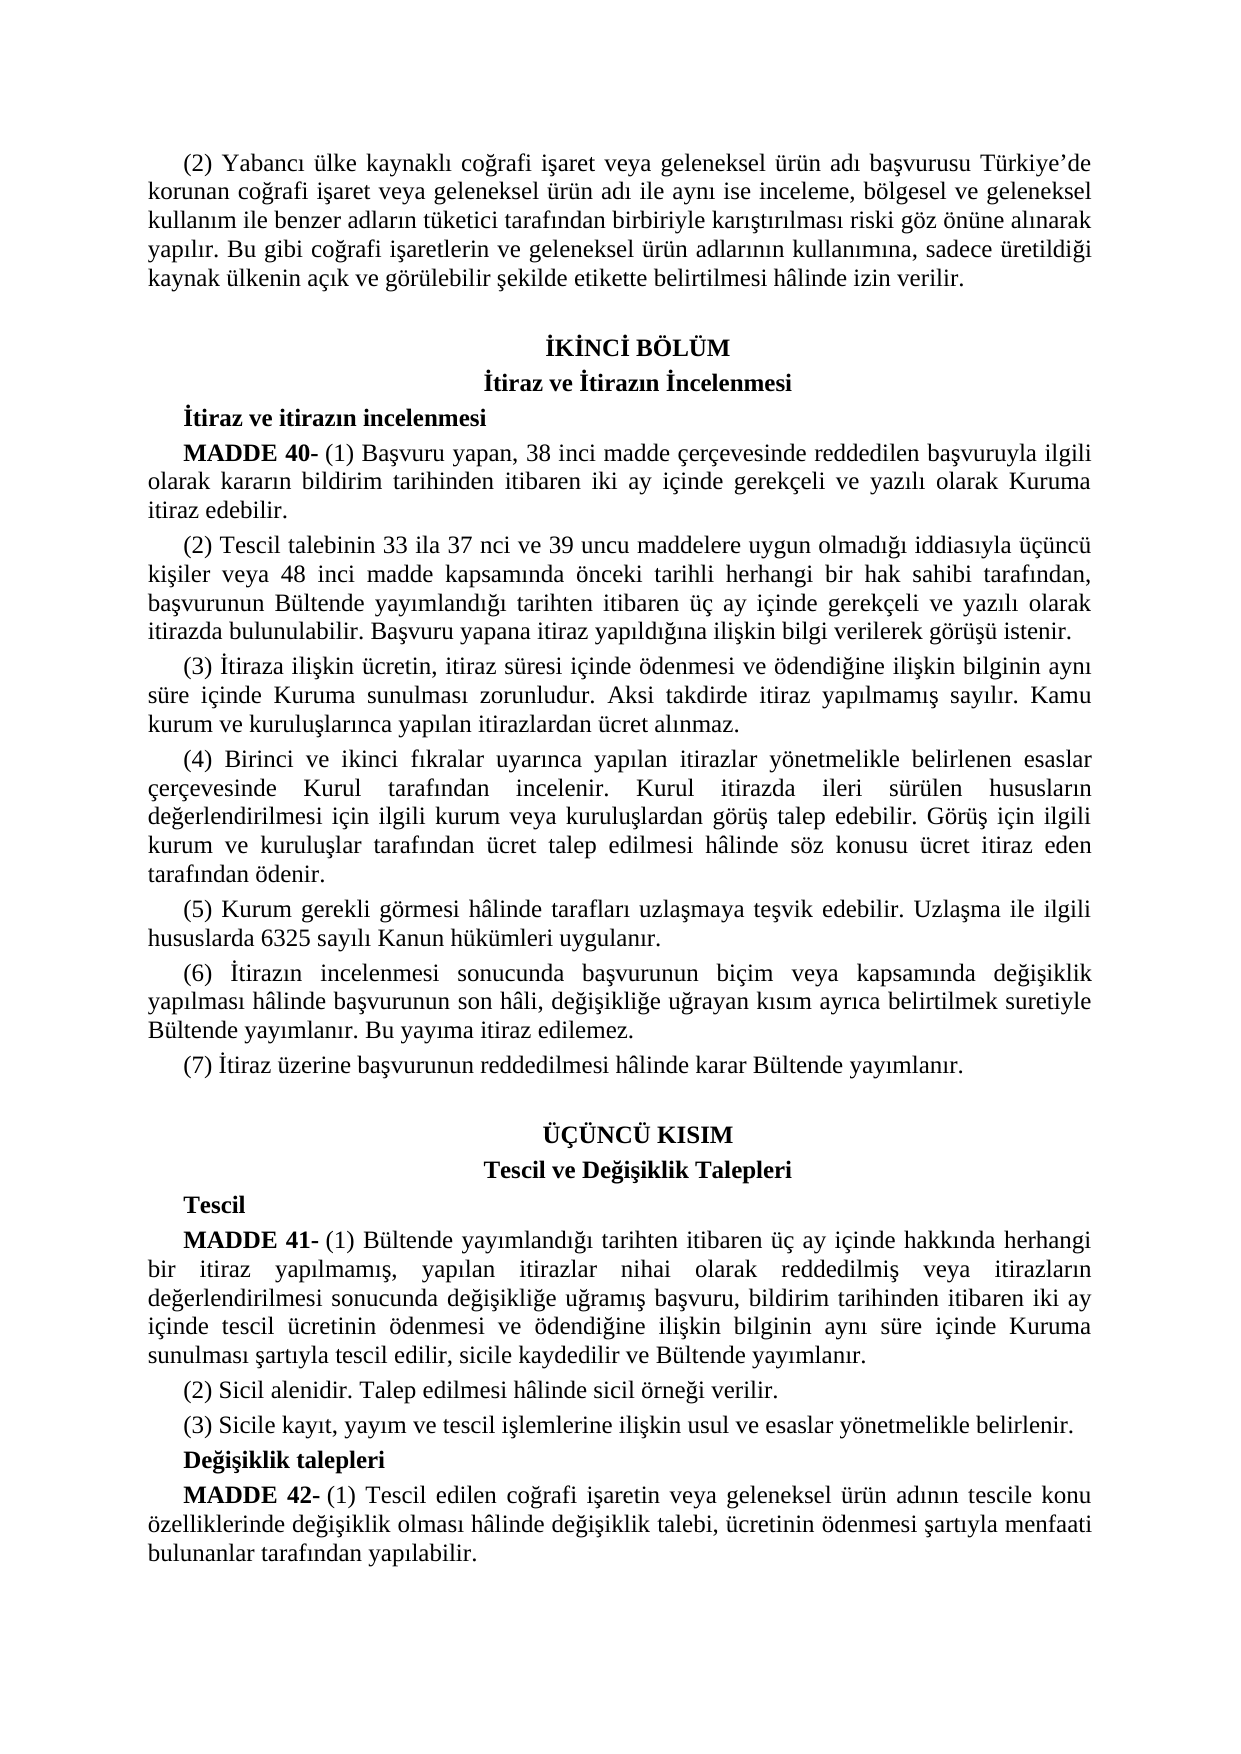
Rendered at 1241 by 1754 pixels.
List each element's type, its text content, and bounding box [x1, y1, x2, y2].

text (6) İtirazın incelenmesi sonucunda başvurunun biçim veya kapsamında değişiklik yapılması hâlinde başvurunun son hâli, değişikliğe uğrayan kısım ayrıca belirtilmek suretiyle Bültende yayımlanır. Bu yayıma itiraz edilemez. [148, 958, 1093, 1044]
text Tescil [148, 1190, 1093, 1219]
text İtiraz ve İtirazın İncelenmesi [148, 368, 1093, 396]
text MADDE 40- (1) Başvuru yapan, 38 inci madde çerçevesinde reddedilen başvuruyla ilgili olarak kararın bildirim tarihinden itibaren iki ay içinde gerekçeli ve yazılı olarak Kuruma itiraz edebilir. [148, 438, 1093, 524]
text MADDE 41- (1) Bültende yayımlandığı tarihten itibaren üç ay içinde hakkında herhangi bir itiraz yapılmamış, yapılan itirazlar nihai olarak reddedilmiş veya itirazların değerlendirilmesi sonucunda değişikliğe uğramış başvuru, bildirim tarihinden itibaren iki ay içinde tescil ücretinin ödenmesi ve ödendiğine ilişkin bilginin aynı süre içinde Kuruma sunulması şartıyla tescil edilir, sicile kaydedilir ve Bültende yayımlanır. [148, 1225, 1093, 1369]
text (2) Yabancı ülke kaynaklı coğrafi işaret veya geleneksel ürün adı başvurusu Türkiye’de korunan coğrafi işaret veya geleneksel ürün adı ile aynı ise inceleme, bölgesel ve geleneksel kullanım ile benzer adların tüketici tarafından birbiriyle karıştırılması riski göz önüne alınarak yapılır. Bu gibi coğrafi işaretlerin ve geleneksel ürün adlarının kullanımına, sadece üretildiği kaynak ülkenin açık ve görülebilir şekilde etikette belirtilmesi hâlinde izin verilir. [148, 148, 1093, 291]
text MADDE 42- (1) Tescil edilen coğrafi işaretin veya geleneksel ürün adının tescile konu özelliklerinde değişiklik olması hâlinde değişiklik talebi, ücretinin ödenmesi şartıyla menfaati bulunanlar tarafından yapılabilir. [148, 1480, 1093, 1566]
text (3) İtiraza ilişkin ücretin, itiraz süresi içinde ödenmesi ve ödendiğine ilişkin bilginin aynı süre içinde Kuruma sunulması zorunludur. Aksi takdirde itiraz yapılmamış sayılır. Kamu kurum ve kuruluşlarınca yapılan itirazlardan ücret alınmaz. [148, 651, 1093, 738]
text (5) Kurum gerekli görmesi hâlinde tarafları uzlaşmaya teşvik edebilir. Uzlaşma ile ilgili hususlarda 6325 sayılı Kanun hükümleri uygulanır. [148, 894, 1093, 951]
text İtiraz ve itirazın incelenmesi [148, 403, 1093, 431]
text Değişiklik talepleri [148, 1445, 1093, 1474]
text (2) Tescil talebinin 33 ila 37 nci ve 39 uncu maddelere uygun olmadığı iddiasıyla üçüncü kişiler veya 48 inci madde kapsamında önceki tarihli herhangi bir hak sahibi tarafından, başvurunun Bültende yayımlandığı tarihten itibaren üç ay içinde gerekçeli ve yazılı olarak itirazda bulunulabilir. Başvuru yapana itiraz yapıldığına ilişkin bilgi verilerek görüşü istenir. [148, 530, 1093, 645]
text (3) Sicile kayıt, yayım ve tescil işlemlerine ilişkin usul ve esaslar yönetmelikle belirlenir. [148, 1410, 1093, 1439]
text (4) Birinci ve ikinci fıkralar uyarınca yapılan itirazlar yönetmelikle belirlenen esaslar çerçevesinde Kurul tarafından incelenir. Kurul itirazda ileri sürülen hususların değerlendirilmesi için ilgili kurum veya kuruluşlardan görüş talep edebilir. Görüş için ilgili kurum ve kuruluşlar tarafından ücret talep edilmesi hâlinde söz konusu ücret itiraz eden tarafından ödenir. [148, 744, 1093, 888]
text (2) Sicil alenidir. Talep edilmesi hâlinde sicil örneği verilir. [148, 1375, 1093, 1404]
text Tescil ve Değişiklik Talepleri [148, 1155, 1093, 1184]
text İKİNCİ BÖLÜM [148, 333, 1093, 361]
text ÜÇÜNCÜ KISIM [148, 1120, 1093, 1149]
text (7) İtiraz üzerine başvurunun reddedilmesi hâlinde karar Bültende yayımlanır. [148, 1050, 1093, 1079]
